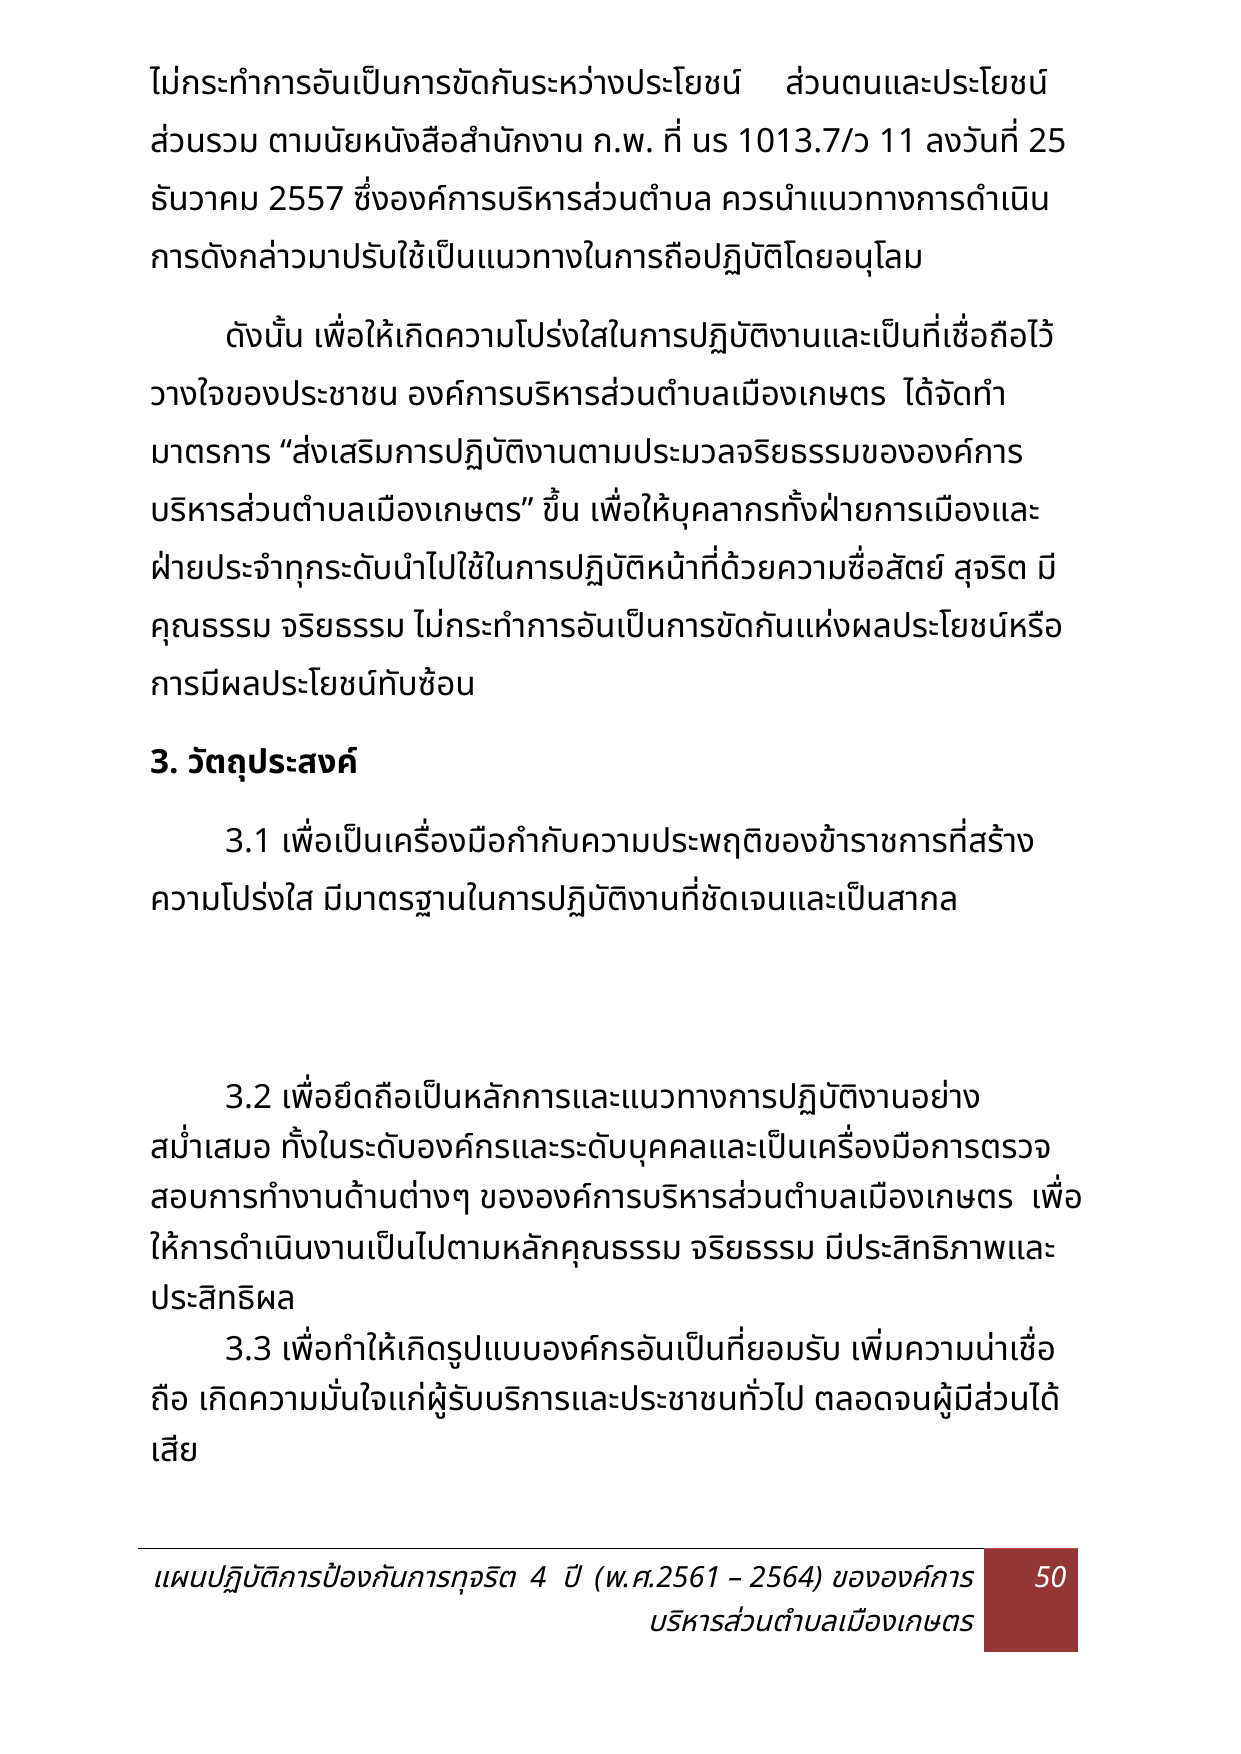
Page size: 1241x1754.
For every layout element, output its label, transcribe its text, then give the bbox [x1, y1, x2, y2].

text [150, 59, 1090, 284]
text ดังนั้น เพื่อให้เกิดความโปร่งใสในการปฏิบัติงานและเป็นที่เชื่อถือไว้วางใจของประชาชน องค์การบริหารส่วนตำบลเมืองเกษตร ได้จัดทำมาตรการ “ส่งเสริมการปฏิบัติงานตามประมวลจริยธรรมขององค์การบริหารส่วนตำบลเมืองเกษตร” ขึ้น เพื่อให้บุคลากรทั้งฝ่ายการเมืองและฝ่ายประจำทุกระดับนำไปใช้ในการปฏิบัติหน้าที่ด้วยความซื่อสัตย์ สุจริต มีคุณธรรม จริยธรรม ไม่กระทำการอันเป็นการขัดกันแห่งผลประโยชน์หรือการมีผลประโยชน์ทับซ้อน [150, 312, 1090, 710]
text 3.1 เพื่อเป็นเครื่องมือกำกับความประพฤติของข้าราชการที่สร้างความโปร่งใส มีมาตรฐานในการปฏิบัติงานที่ชัดเจนและเป็นสากล [150, 817, 1090, 926]
text 3. วัตถุประสงค์ [150, 738, 1090, 789]
text 3.2 เพื่อยึดถือเป็นหลักการและแนวทางการปฏิบัติงานอย่างสม่ำเสมอ ทั้งในระดับองค์กรและระดับบุคคลและเป็นเครื่องมือการตรวจสอบการทำงานด้านต่างๆ ขององค์การบริหารส่วนตำบลเมืองเกษตร เพื่อให้การดำเนินงานเป็นไปตามหลักคุณธรรม จริยธรรม มีประสิทธิภาพและประสิทธิผล [150, 1072, 1090, 1325]
text 3.3 เพื่อทำให้เกิดรูปแบบองค์กรอันเป็นที่ยอมรับ เพิ่มความน่าเชื่อถือ เกิดความมั่นใจแก่ผู้รับบริการและประชาชนทั่วไป ตลอดจนผู้มีส่วนได้เสีย [150, 1325, 1090, 1476]
